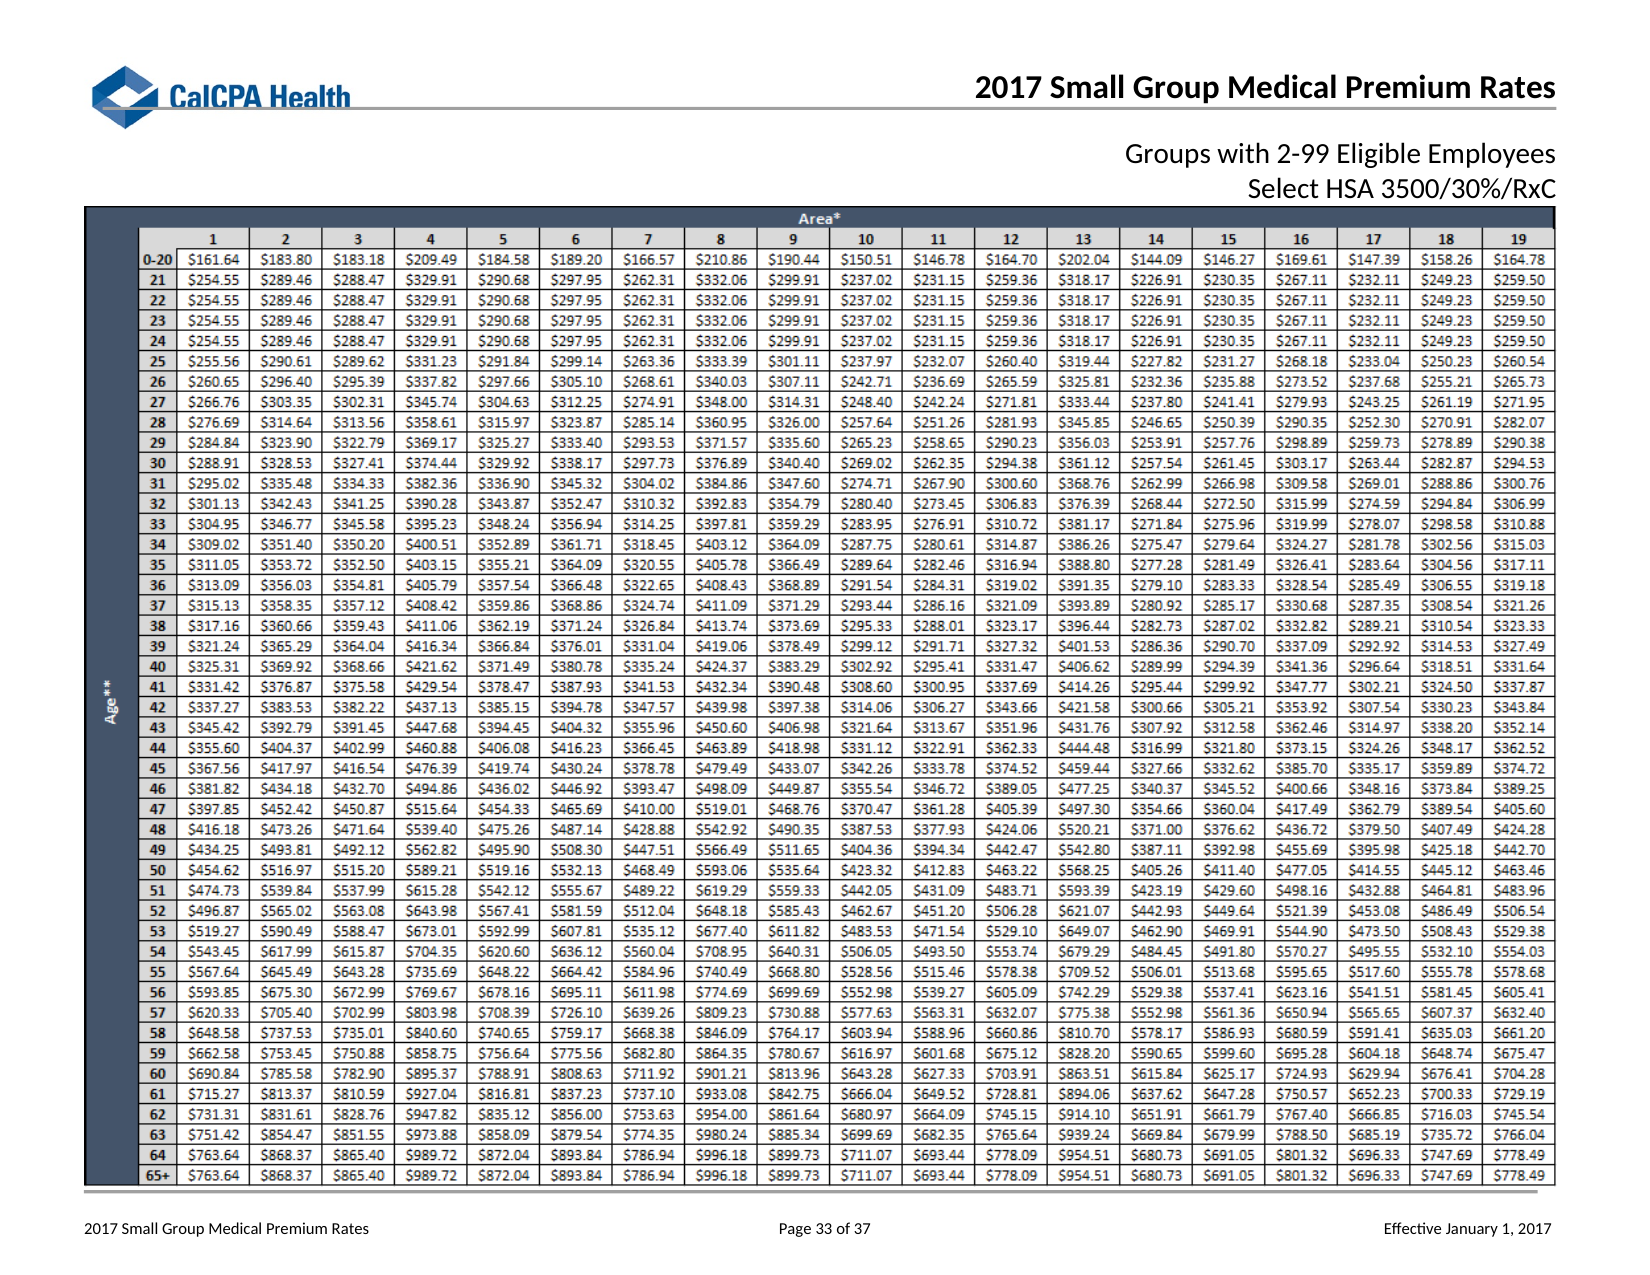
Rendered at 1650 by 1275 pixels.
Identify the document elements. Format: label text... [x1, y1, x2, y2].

picture [83, 57, 360, 135]
text Select HSA 3500/30%/RxC [84, 170, 1557, 206]
picture [84, 206, 1557, 1187]
